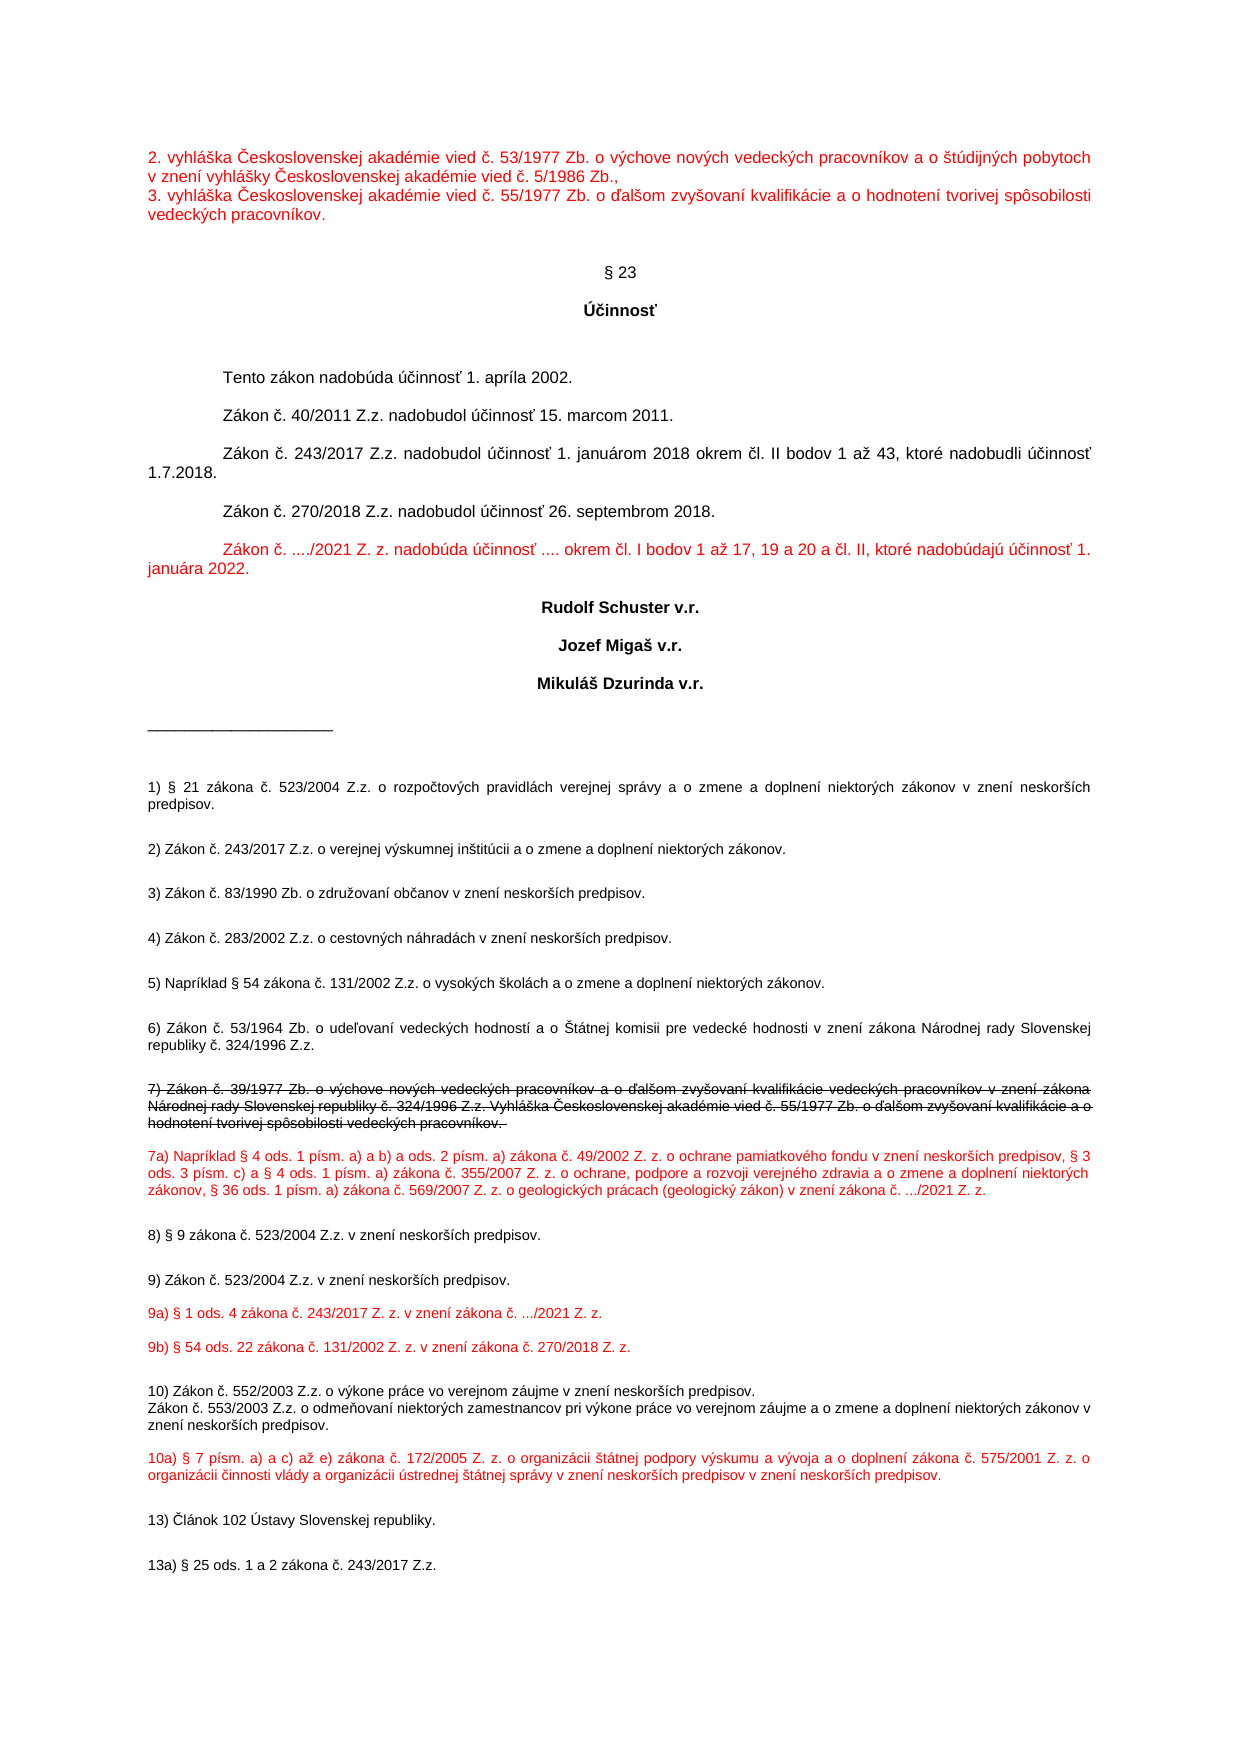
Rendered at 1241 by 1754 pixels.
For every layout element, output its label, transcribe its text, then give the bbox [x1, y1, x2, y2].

text 3) Zákon č. 83/1990 Zb. o združovaní občanov v znení neskorších predpisov. [148, 885, 1092, 902]
text Účinnosť [148, 301, 1092, 320]
text 9b) § 54 ods. 22 zákona č. 131/2002 Z. z. v znení zákona č. 270/2018 Z. z. [148, 1338, 1092, 1355]
text 4) Zákon č. 283/2002 Z.z. o cestovných náhradách v znení neskorších predpisov. [148, 930, 1092, 947]
text Mikuláš Dzurinda v.r. [148, 674, 1092, 693]
text Zákon č. ..../2021 Z. z. nadobúda účinnosť .... okrem čl. I bodov 1 až 17, 19 a 20 a čl. II, ktoré nadobúdajú účinnosť 1. januára 2022. [148, 540, 1092, 578]
text § 23 [148, 263, 1092, 282]
text 2) Zákon č. 243/2017 Z.z. o verejnej výskumnej inštitúcii a o zmene a doplnení niektorých zákonov. [148, 840, 1092, 857]
text Jozef Migaš v.r. [148, 636, 1092, 655]
text Rudolf Schuster v.r. [148, 597, 1092, 617]
text 10) Zákon č. 552/2003 Z.z. o výkone práce vo verejnom záujme v znení neskorších predpisov. [148, 1383, 1092, 1400]
text Zákon č. 553/2003 Z.z. o odmeňovaní niektorých zamestnancov pri výkone práce vo verejnom záujme a o zmene a doplnení niektorých zákonov v znení neskorších predpisov. [148, 1400, 1092, 1433]
text 10a) § 7 písm. a) a c) až e) zákona č. 172/2005 Z. z. o organizácii štátnej podpory výskumu a vývoja a o doplnení zákona č. 575/2001 Z. z. o organizácii činnosti vlády a organizácii ústrednej štátnej správy v znení neskorších predpisov v znení neskorších predpisov. [148, 1450, 1092, 1484]
text 3. vyhláška Československej akadémie vied č. 55/1977 Zb. o ďalšom zvyšovaní kvalifikácie a o hodnotení tvorivej spôsobilosti vedeckých pracovníkov. [148, 186, 1092, 224]
text Zákon č. 40/2011 Z.z. nadobudol účinnosť 15. marcom 2011. [148, 406, 1092, 425]
text 1) § 21 zákona č. 523/2004 Z.z. o rozpočtových pravidlách verejnej správy a o zmene a doplnení niektorých zákonov v znení neskorších predpisov. [148, 779, 1092, 812]
text 13) Článok 102 Ústavy Slovenskej republiky. [148, 1512, 1092, 1528]
text 13a) § 25 ods. 1 a 2 zákona č. 243/2017 Z.z. [148, 1557, 1092, 1573]
text 9) Zákon č. 523/2004 Z.z. v znení neskorších predpisov. [148, 1271, 1092, 1288]
text Tento zákon nadobúda účinnosť 1. apríla 2002. [148, 367, 1092, 387]
text 8) § 9 zákona č. 523/2004 Z.z. v znení neskorších predpisov. [148, 1226, 1092, 1243]
text 7) Zákon č. 39/1977 Zb. o výchove nových vedeckých pracovníkov a o ďalšom zvyšovaní kvalifikácie vedeckých pracovníkov v znení zákona Národnej rady Slovenskej republiky č. 324/1996 Z.z. Vyhláška Československej akadémie vied č. 55/1977 Zb. o ďalšom zvyšovaní kvalifikácie a o hodnotení tvorivej spôsobilosti vedeckých pracovníkov. [148, 1081, 1092, 1107]
text Zákon č. 243/2017 Z.z. nadobudol účinnosť 1. januárom 2018 okrem čl. II bodov 1 až 43, ktoré nadobudli účinnosť 1.7.2018. [148, 444, 1092, 482]
text ____________________ [148, 712, 1092, 732]
text 2. vyhláška Československej akadémie vied č. 53/1977 Zb. o výchove nových vedeckých pracovníkov a o štúdijných pobytoch v znení vyhlášky Československej akadémie vied č. 5/1986 Zb., [148, 148, 1092, 186]
text 7) Zákon č. 39/1977 Zb. o výchove nových vedeckých pracovníkov a o ďalšom zvyšovaní kvalifikácie vedeckých pracovníkov v znení zákona Národnej rady Slovenskej republiky č. 324/1996 Z.z. Vyhláška Československej akadémie vied č. 55/1977 Zb. o ďalšom zvyšovaní kvalifikácie a o hodnotení tvorivej spôsobilosti vedeckých pracovníkov. [148, 1108, 1092, 1131]
text 7a) Napríklad § 4 ods. 1 písm. a) a b) a ods. 2 písm. a) zákona č. 49/2002 Z. z. o ochrane pamiatkového fondu v znení neskorších predpisov, § 3 ods. 3 písm. c) a § 4 ods. 1 písm. a) zákona č. 355/2007 Z. z. o ochrane, podpore a rozvoji verejného zdravia a o zmene a doplnení niektorých zákonov, § 36 ods. 1 písm. a) zákona č. 569/2007 Z. z. o geologických prácach (geologický zákon) v znení zákona č. .../2021 Z. z. [148, 1148, 1092, 1198]
text Zákon č. 270/2018 Z.z. nadobudol účinnosť 26. septembrom 2018. [148, 502, 1092, 521]
text 5) Napríklad § 54 zákona č. 131/2002 Z.z. o vysokých školách a o zmene a doplnení niektorých zákonov. [148, 975, 1092, 991]
text 9a) § 1 ods. 4 zákona č. 243/2017 Z. z. v znení zákona č. .../2021 Z. z. [148, 1305, 1092, 1322]
text 6) Zákon č. 53/1964 Zb. o udeľovaní vedeckých hodností a o Štátnej komisii pre vedecké hodnosti v znení zákona Národnej rady Slovenskej republiky č. 324/1996 Z.z. [148, 1019, 1092, 1053]
